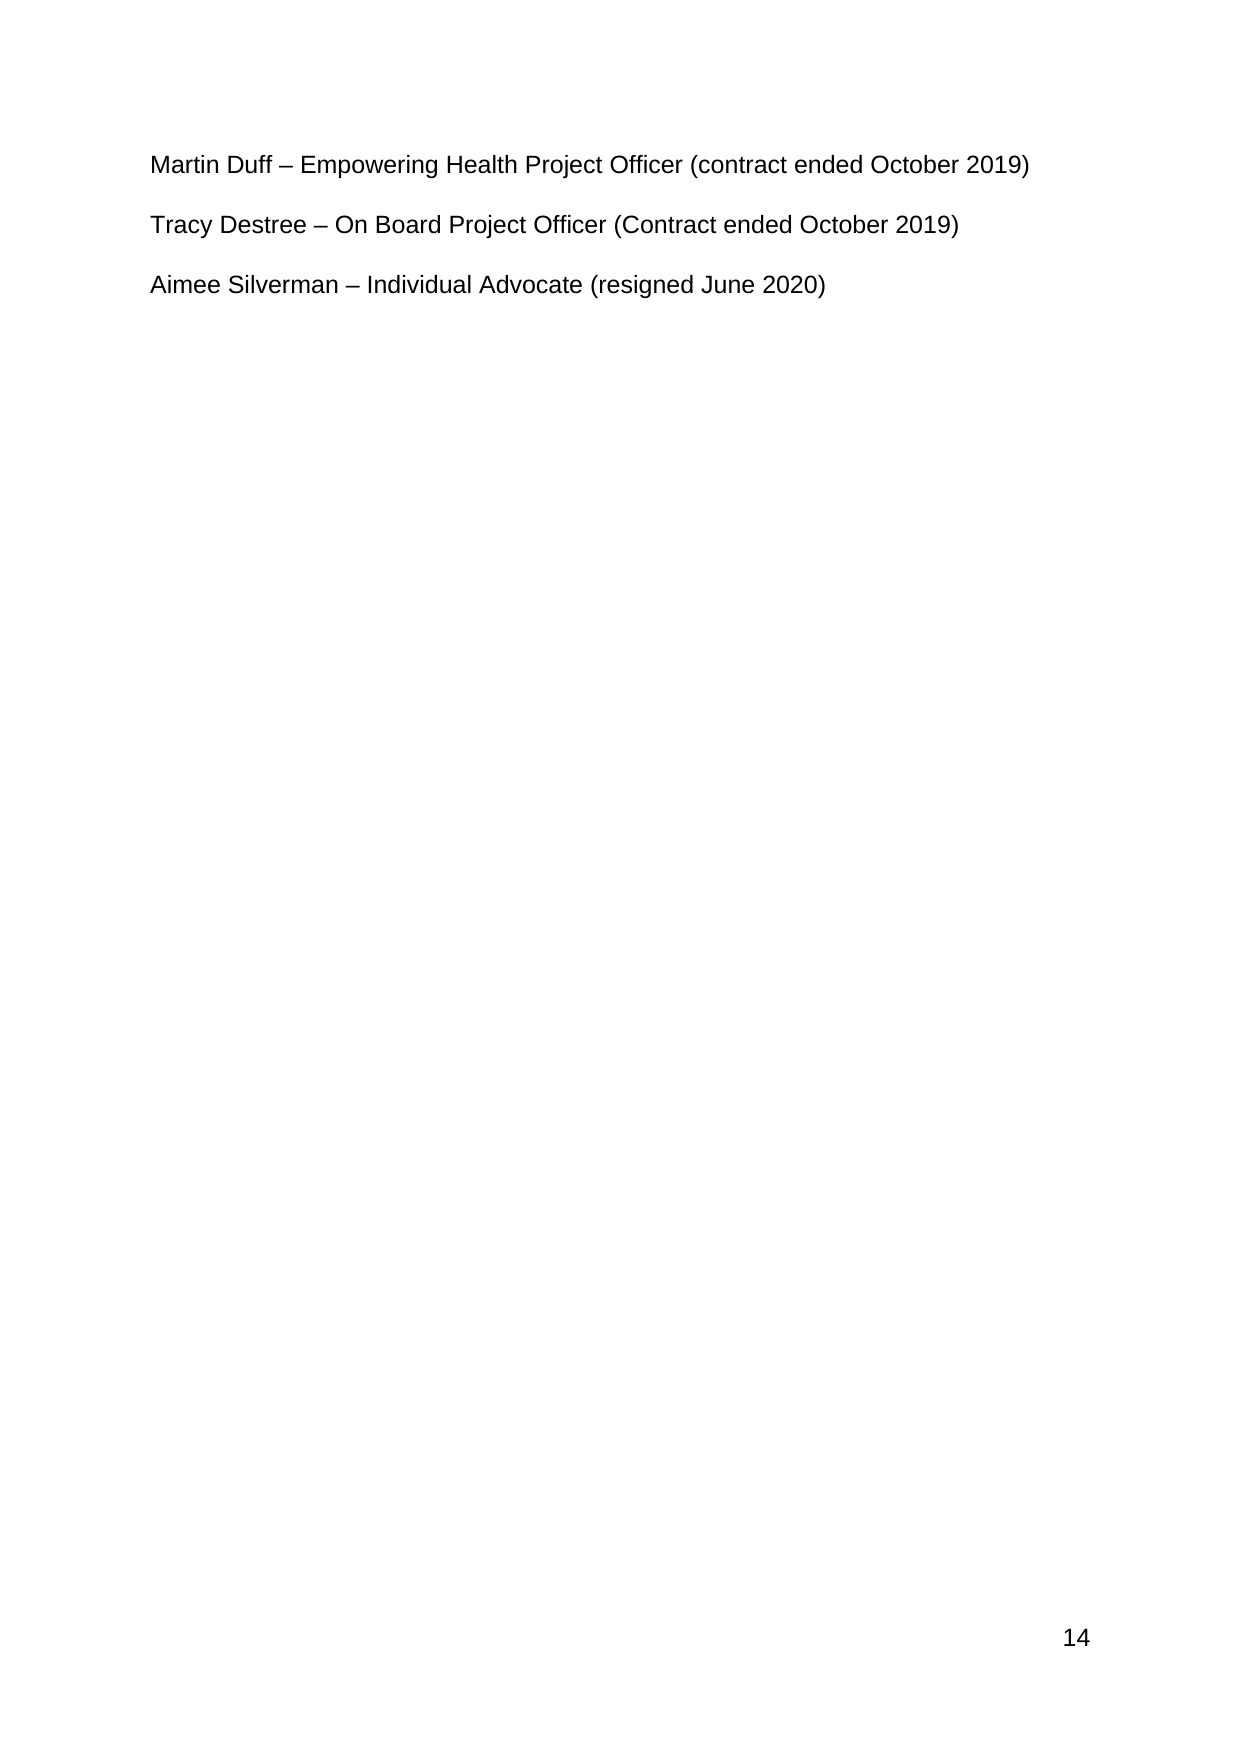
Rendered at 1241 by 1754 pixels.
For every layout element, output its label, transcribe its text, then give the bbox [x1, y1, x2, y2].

text Martin Duff – Empowering Health Project Officer (contract ended October 2019) [150, 150, 1090, 179]
text Tracy Destree – On Board Project Officer (Contract ended October 2019) [150, 210, 1090, 238]
text Aimee Silverman – Individual Advocate (resigned June 2020) [150, 269, 1090, 298]
